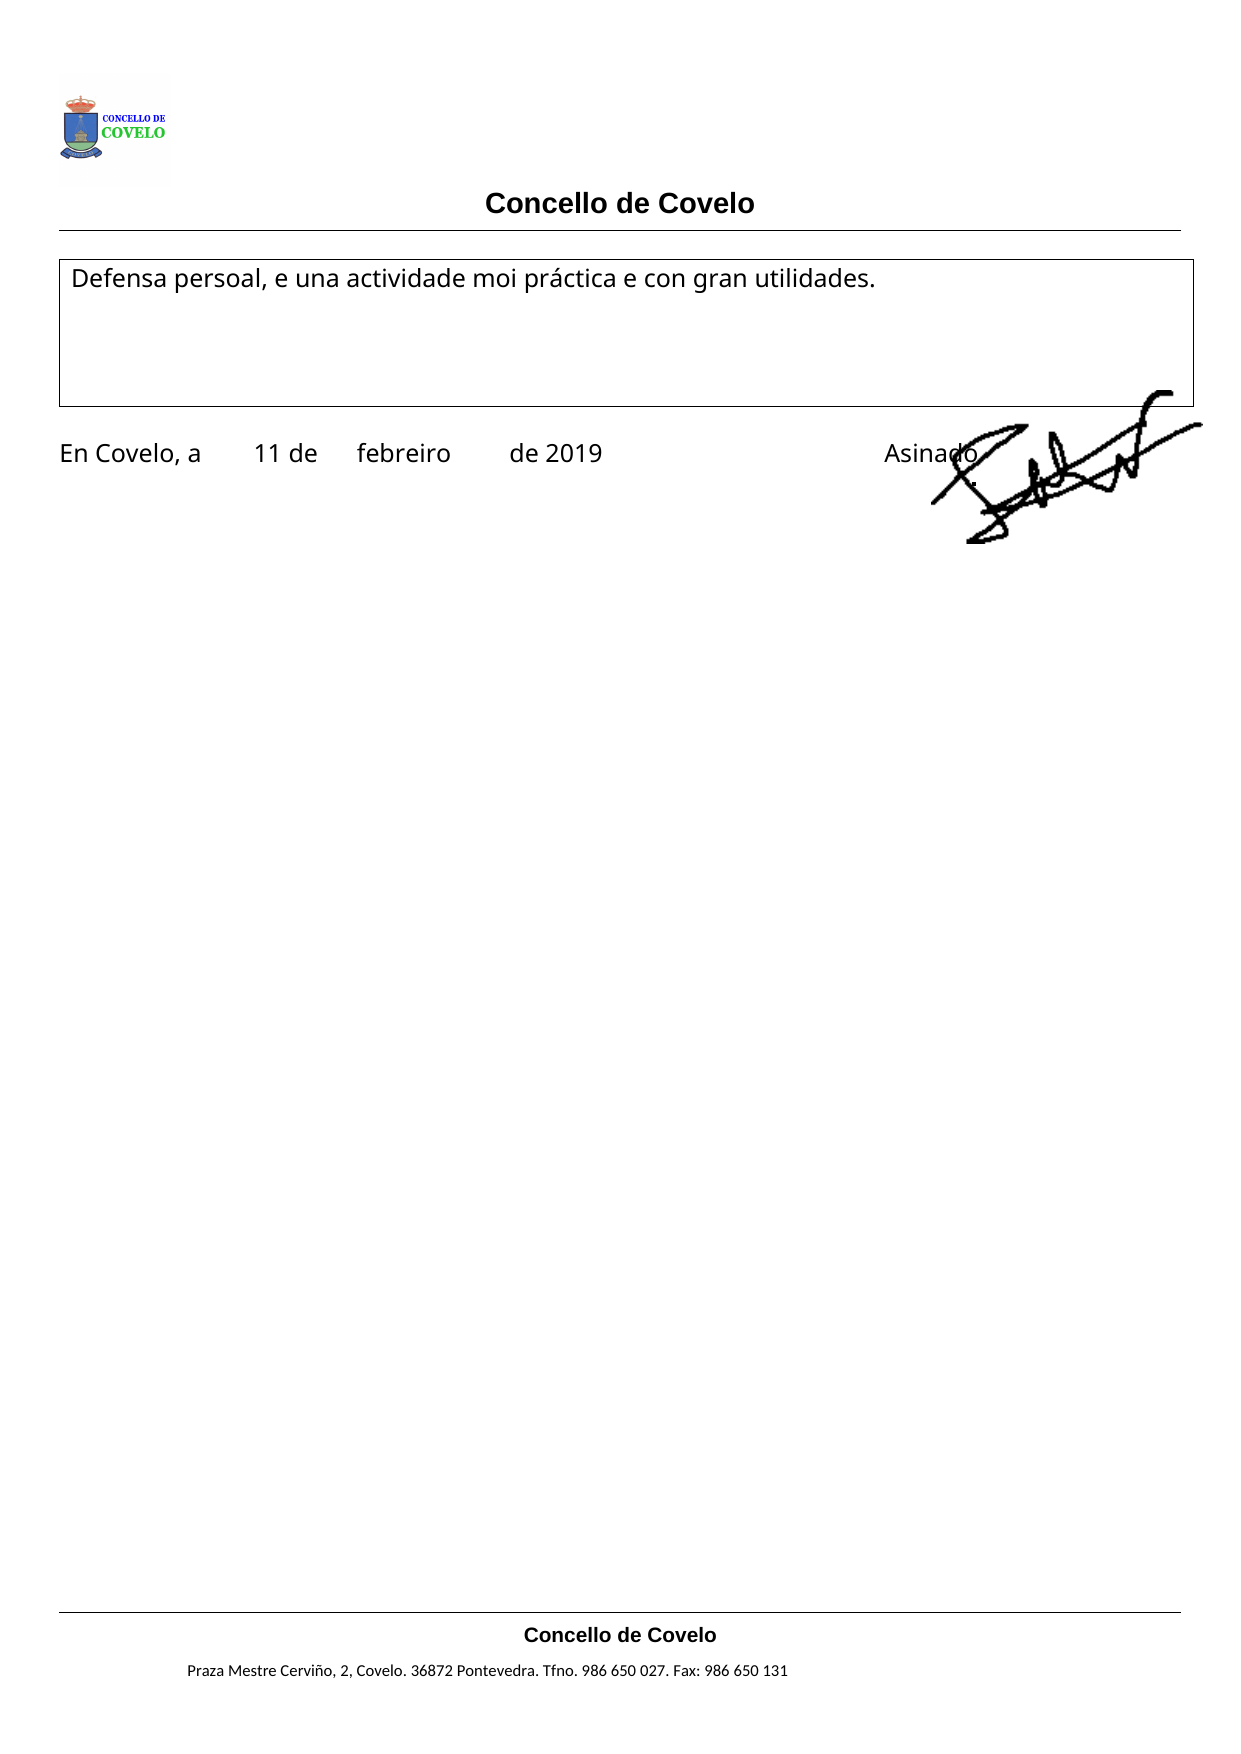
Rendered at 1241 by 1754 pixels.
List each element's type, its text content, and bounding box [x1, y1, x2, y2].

picture [931, 390, 1203, 544]
table_cell Defensa persoal, e una actividade moi práctica e con gran utilidades. [60, 260, 1193, 406]
picture [59, 73, 172, 187]
text En Covelo, a 11 de febreiro de 2019 Asinado [59, 436, 931, 470]
